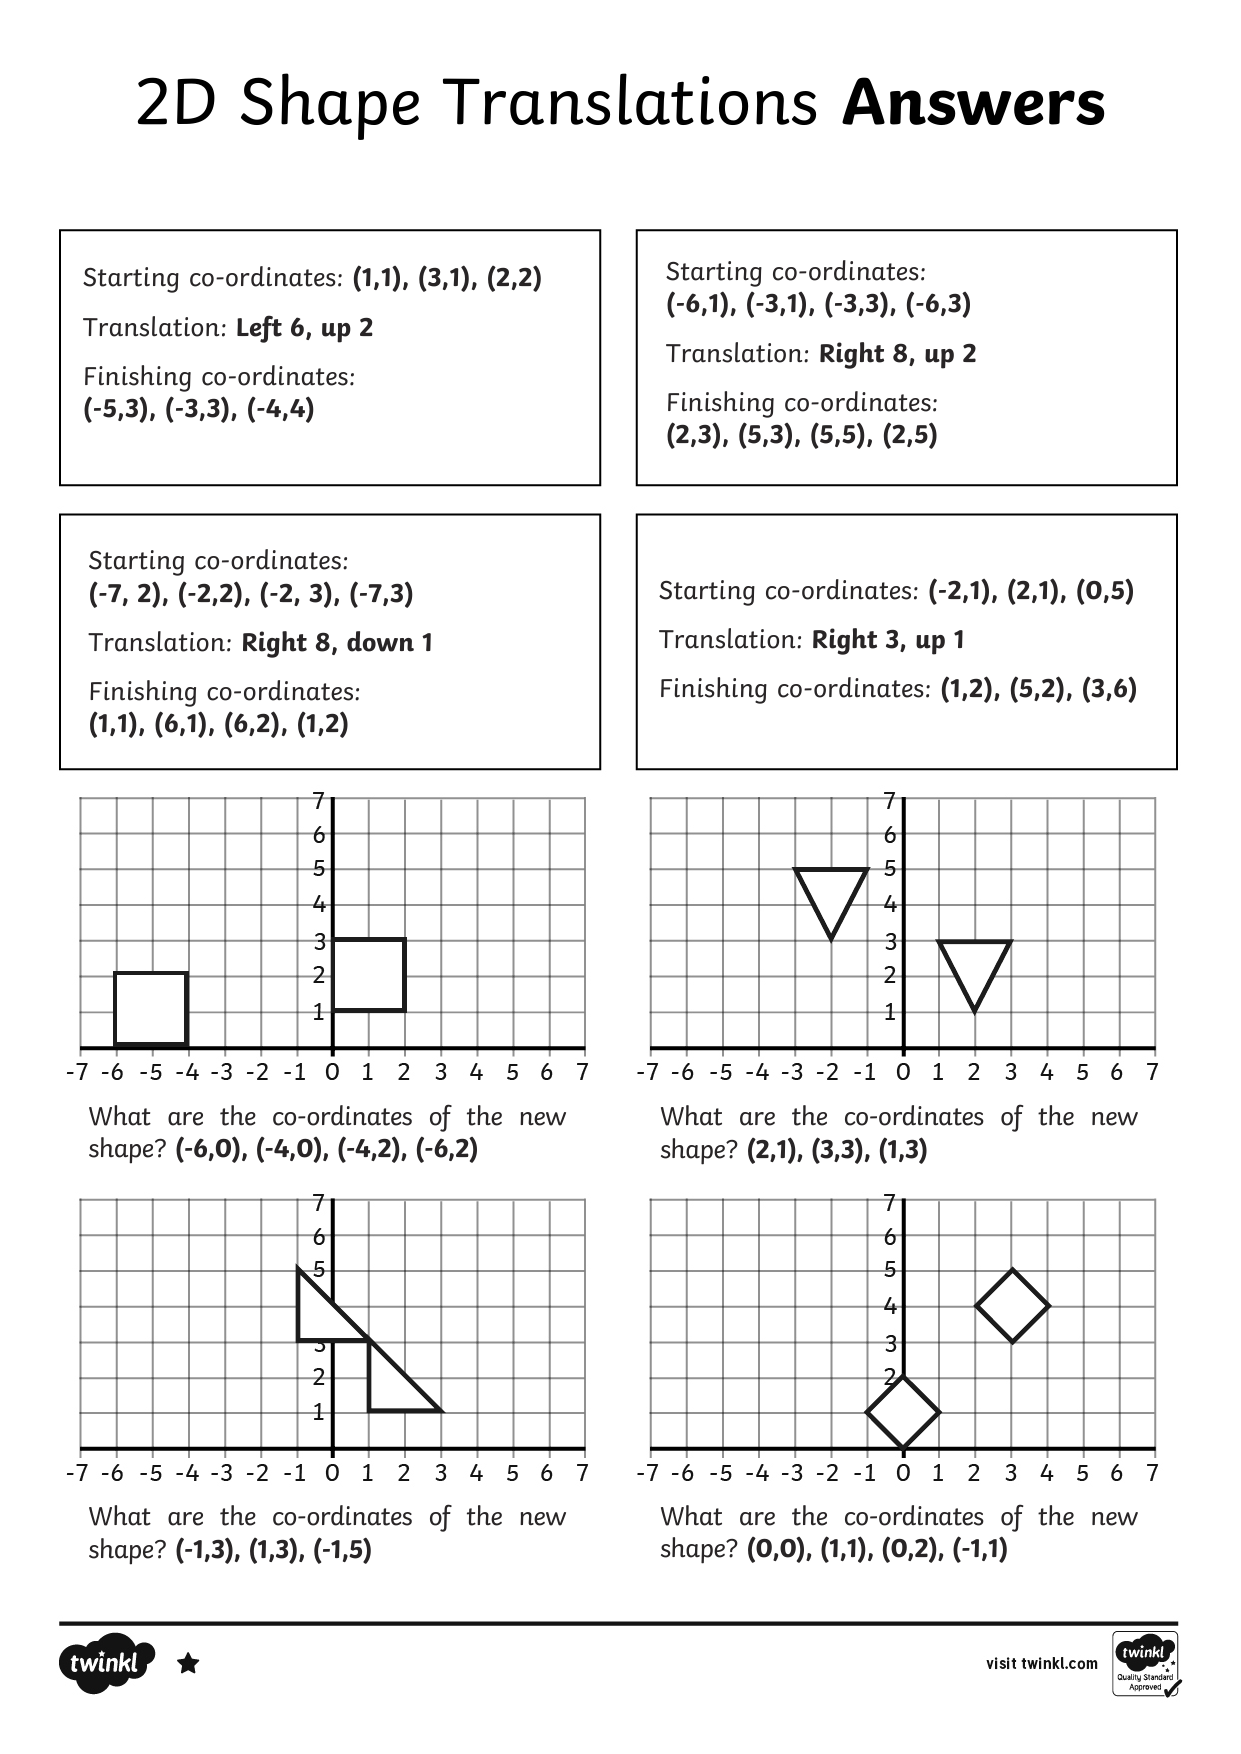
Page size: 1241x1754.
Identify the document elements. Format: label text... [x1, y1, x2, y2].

picture [0, 4, 1236, 1752]
subtitle 2D Shape Translations Answers [59, 59, 1181, 142]
